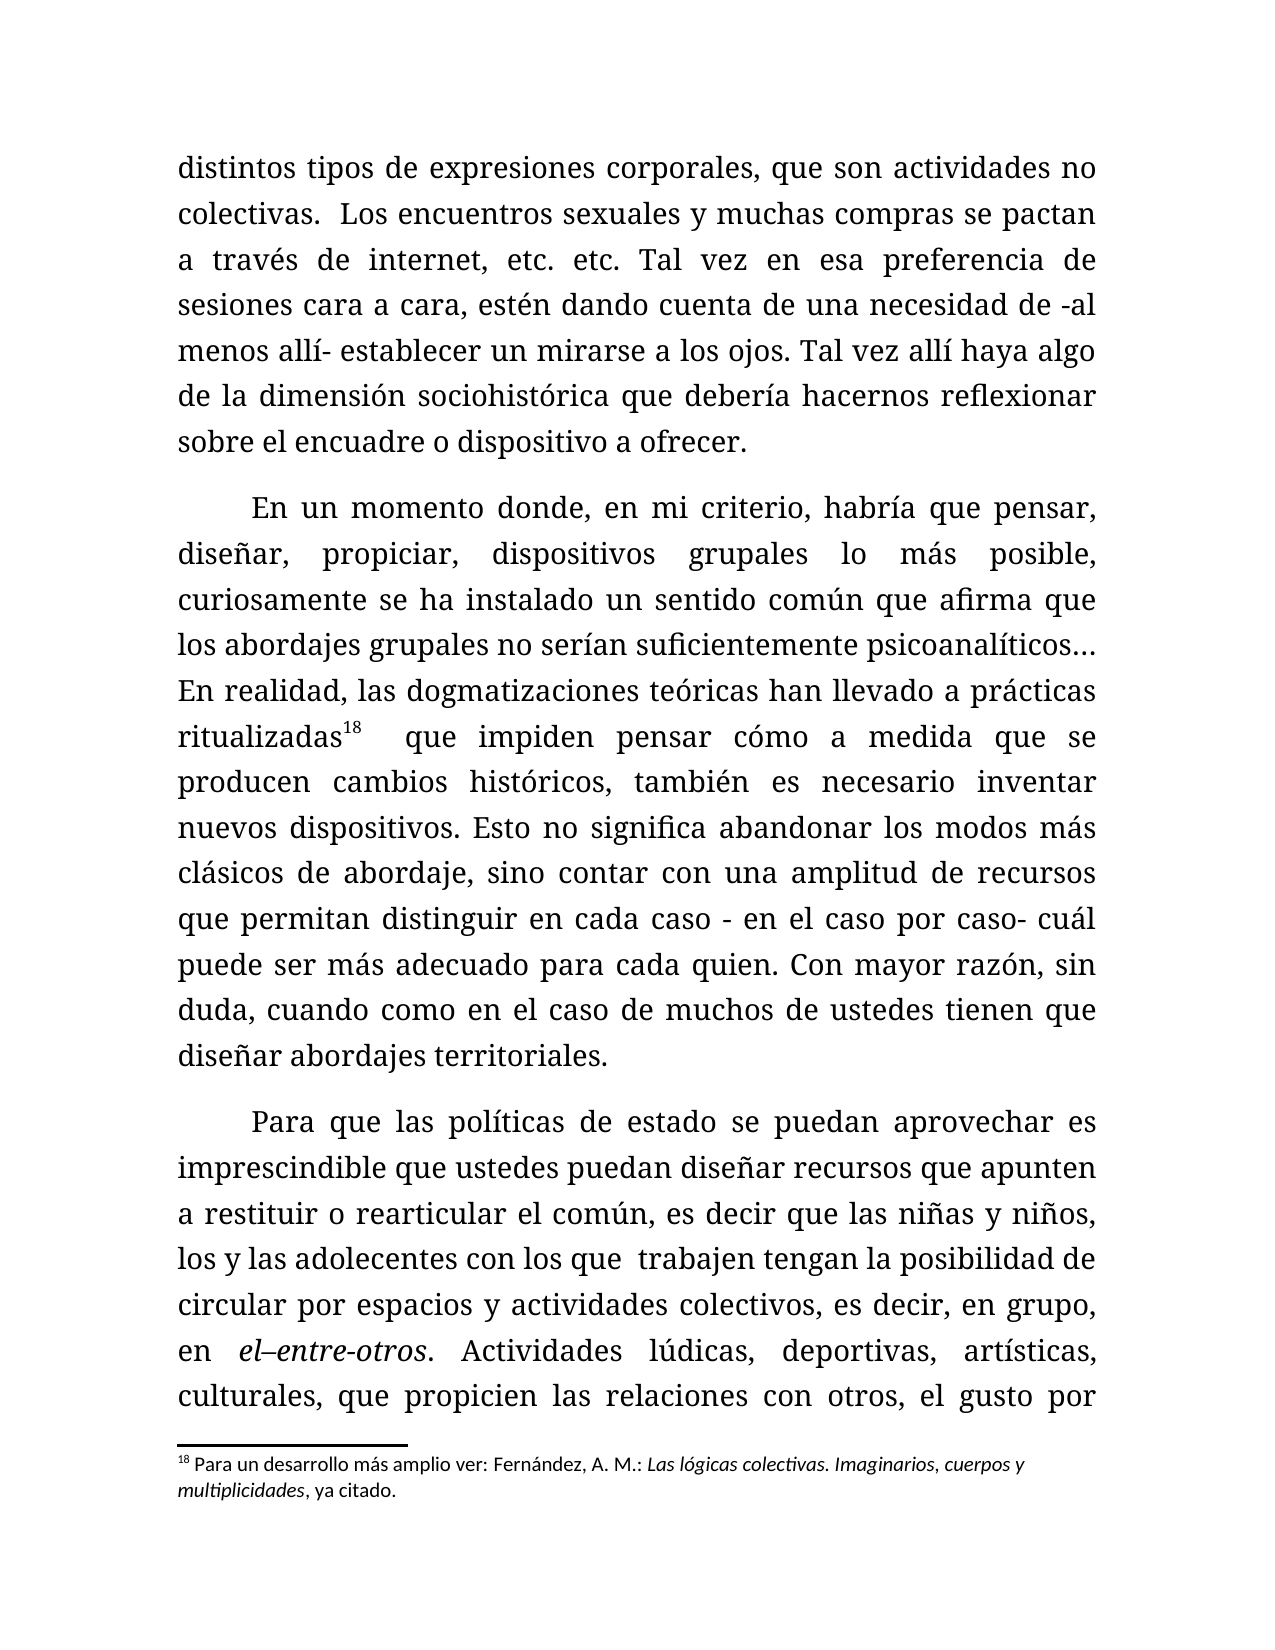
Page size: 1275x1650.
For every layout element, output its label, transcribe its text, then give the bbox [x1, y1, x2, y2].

text En un momento donde, en mi criterio, habría que pensar, diseñar, propiciar, dispositivos grupales lo más posible, curiosamente se ha instalado un sentido común que afirma que los abordajes grupales no serían suficientemente psicoanalíticos… En realidad, las dogmatizaciones teóricas han llevado a prácticas ritualizadas que impiden pensar cómo a medida que se producen cambios históricos, también es necesario inventar nuevos dispositivos. Esto no significa abandonar los modos más clásicos de abordaje, sino contar con una amplitud de recursos que permitan distinguir en cada caso - en el caso por caso- cuál puede ser más adecuado para cada quien. Con mayor razón, sin duda, cuando como en el caso de muchos de ustedes tienen que diseñar abordajes territoriales. [177, 488, 1098, 1075]
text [177, 148, 1098, 461]
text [177, 1102, 1098, 1415]
